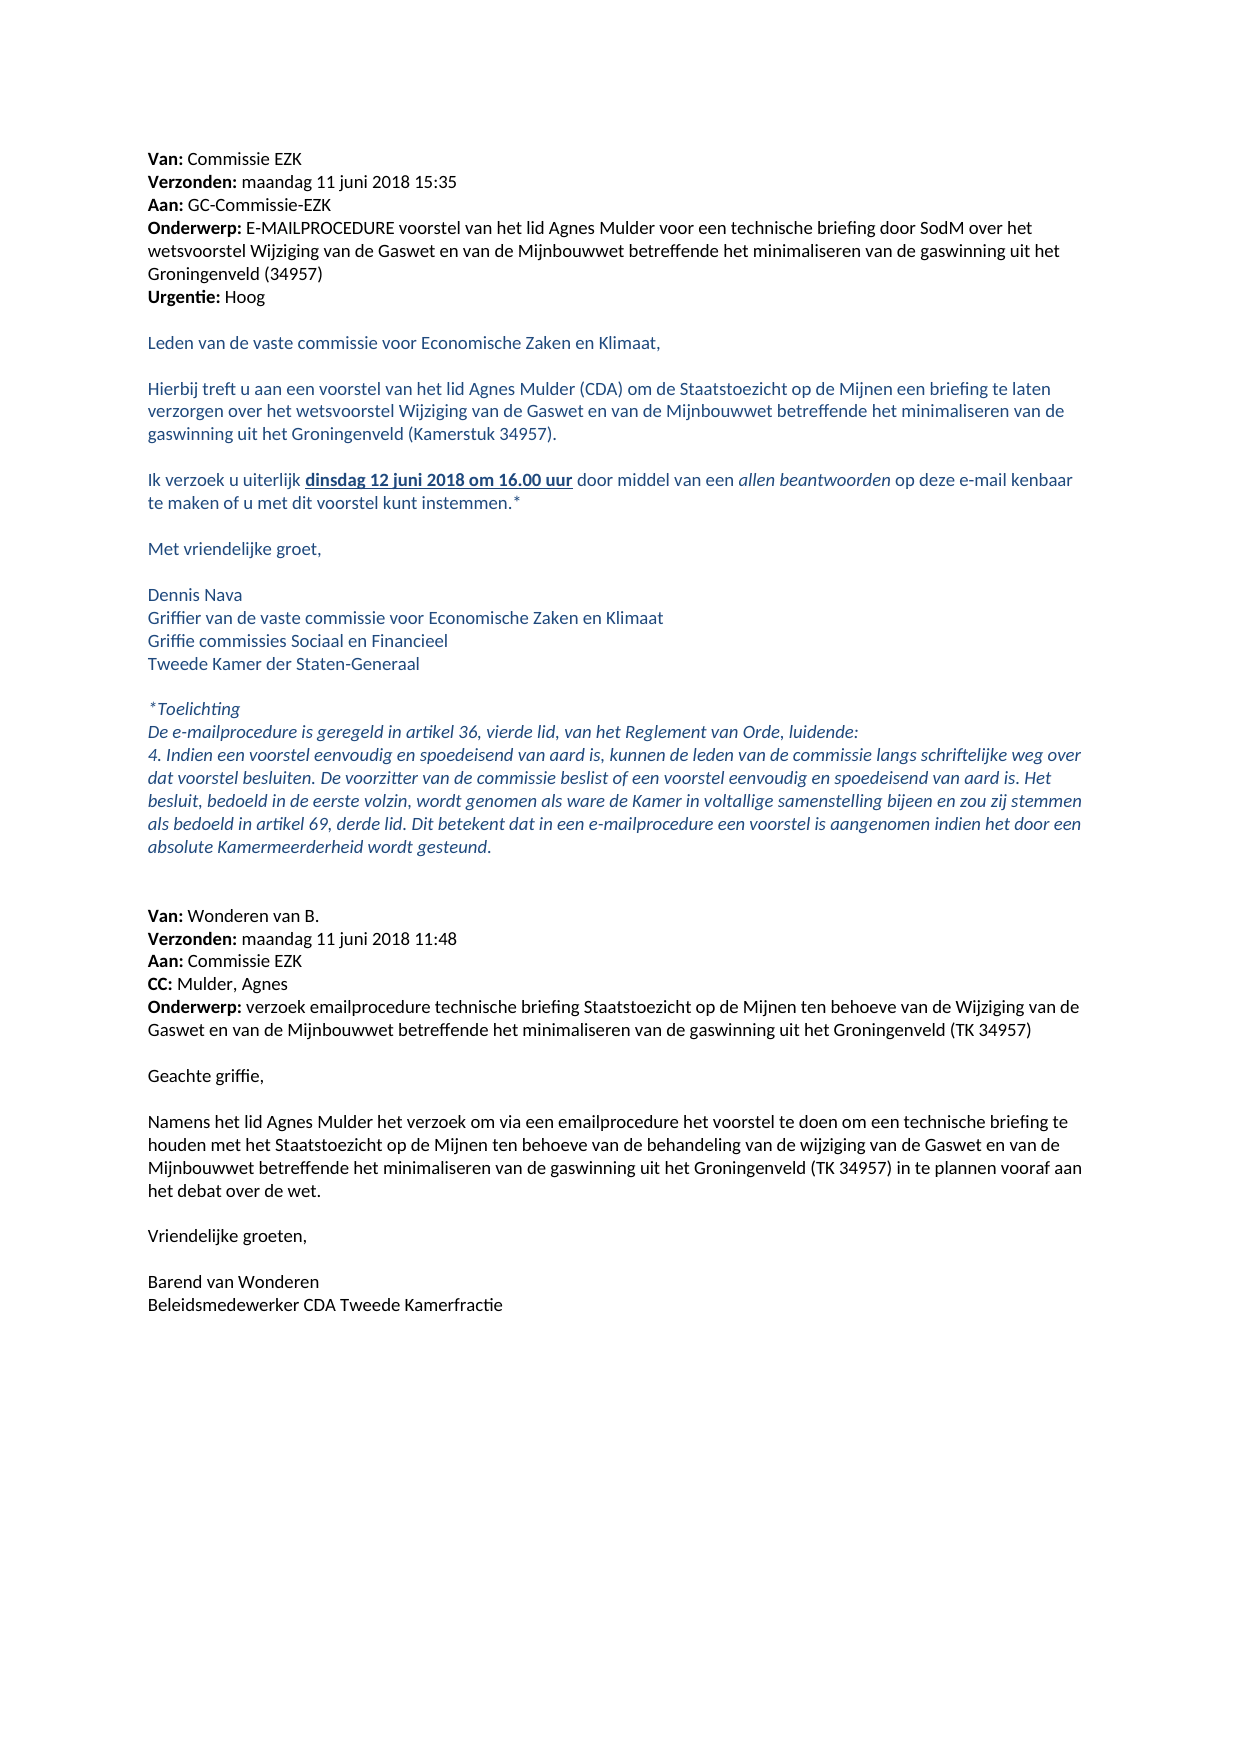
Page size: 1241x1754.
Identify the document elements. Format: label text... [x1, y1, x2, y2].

text Namens het lid Agnes Mulder het verzoek om via een emailprocedure het voorstel te doen om een technische briefing te houden met het Staatstoezicht op de Mijnen ten behoeve van de behandeling van de wijziging van de Gaswet en van de Mijnbouwwet betreffende het minimaliseren van de gaswinning uit het Groningenveld (TK 34957) in te plannen vooraf aan het debat over de wet. [148, 1110, 1093, 1202]
text Van: Wonderen van B. Verzonden: maandag 11 juni 2018 11:48 Aan: Commissie EZK CC: Mulder, Agnes Onderwerp: verzoek emailprocedure technische briefing Staatstoezicht op de Mijnen ten behoeve van de Wijziging van de Gaswet en van de Mijnbouwwet betreffende het minimaliseren van de gaswinning uit het Groningenveld (TK 34957) [148, 904, 1093, 1041]
text Dennis Nava [148, 583, 1093, 606]
text Griffier van de vaste commissie voor Economische Zaken en Klimaat Griffie commissies Sociaal en Financieel Tweede Kamer der Staten-Generaal [148, 606, 1093, 675]
text Leden van de vaste commissie voor Economische Zaken en Klimaat, [148, 331, 1093, 354]
text Hierbij treft u aan een voorstel van het lid Agnes Mulder (CDA) om de Staatstoezicht op de Mijnen een briefing te laten verzorgen over het wetsvoorstel Wijziging van de Gaswet en van de Mijnbouwwet betreffende het minimaliseren van de gaswinning uit het Groningenveld (Kamerstuk 34957). [148, 377, 1093, 446]
text Met vriendelijke groet, [148, 537, 1093, 560]
text 4. Indien een voorstel eenvoudig en spoedeisend van aard is, kunnen de leden van de commissie langs schriftelijke weg over dat voorstel besluiten. De voorzitter van de commissie beslist of een voorstel eenvoudig en spoedeisend van aard is. Het besluit, bedoeld in de eerste volzin, wordt genomen als ware de Kamer in voltallige samenstelling bijeen en zou zij stemmen als bedoeld in artikel 69, derde lid. Dit betekent dat in een e-mailprocedure een voorstel is aangenomen indien het door een absolute Kamermeerderheid wordt gesteund. [148, 743, 1093, 858]
text Vriendelijke groeten, [148, 1225, 1093, 1248]
text *Toelichting [148, 698, 1093, 721]
text Van: Commissie EZK Verzonden: maandag 11 juni 2018 15:35 Aan: GC-Commissie-EZK Onderwerp: E-MAILPROCEDURE voorstel van het lid Agnes Mulder voor een technische briefing door SodM over het wetsvoorstel Wijziging van de Gaswet en van de Mijnbouwwet betreffende het minimaliseren van de gaswinning uit het Groningenveld (34957) Urgentie: Hoog [148, 148, 1093, 308]
text Ik verzoek u uiterlijk dinsdag 12 juni 2018 om 16.00 uur door middel van een allen beantwoorden op deze e-mail kenbaar te maken of u met dit voorstel kunt instemmen.* [148, 468, 1093, 514]
text Barend van Wonderen [148, 1271, 1093, 1293]
text De e-mailprocedure is geregeld in artikel 36, vierde lid, van het Reglement van Orde, luidende: [148, 721, 1093, 743]
text Geachte griffie, [148, 1064, 1093, 1087]
text Beleidsmedewerker CDA Tweede Kamerfractie [148, 1293, 1093, 1316]
